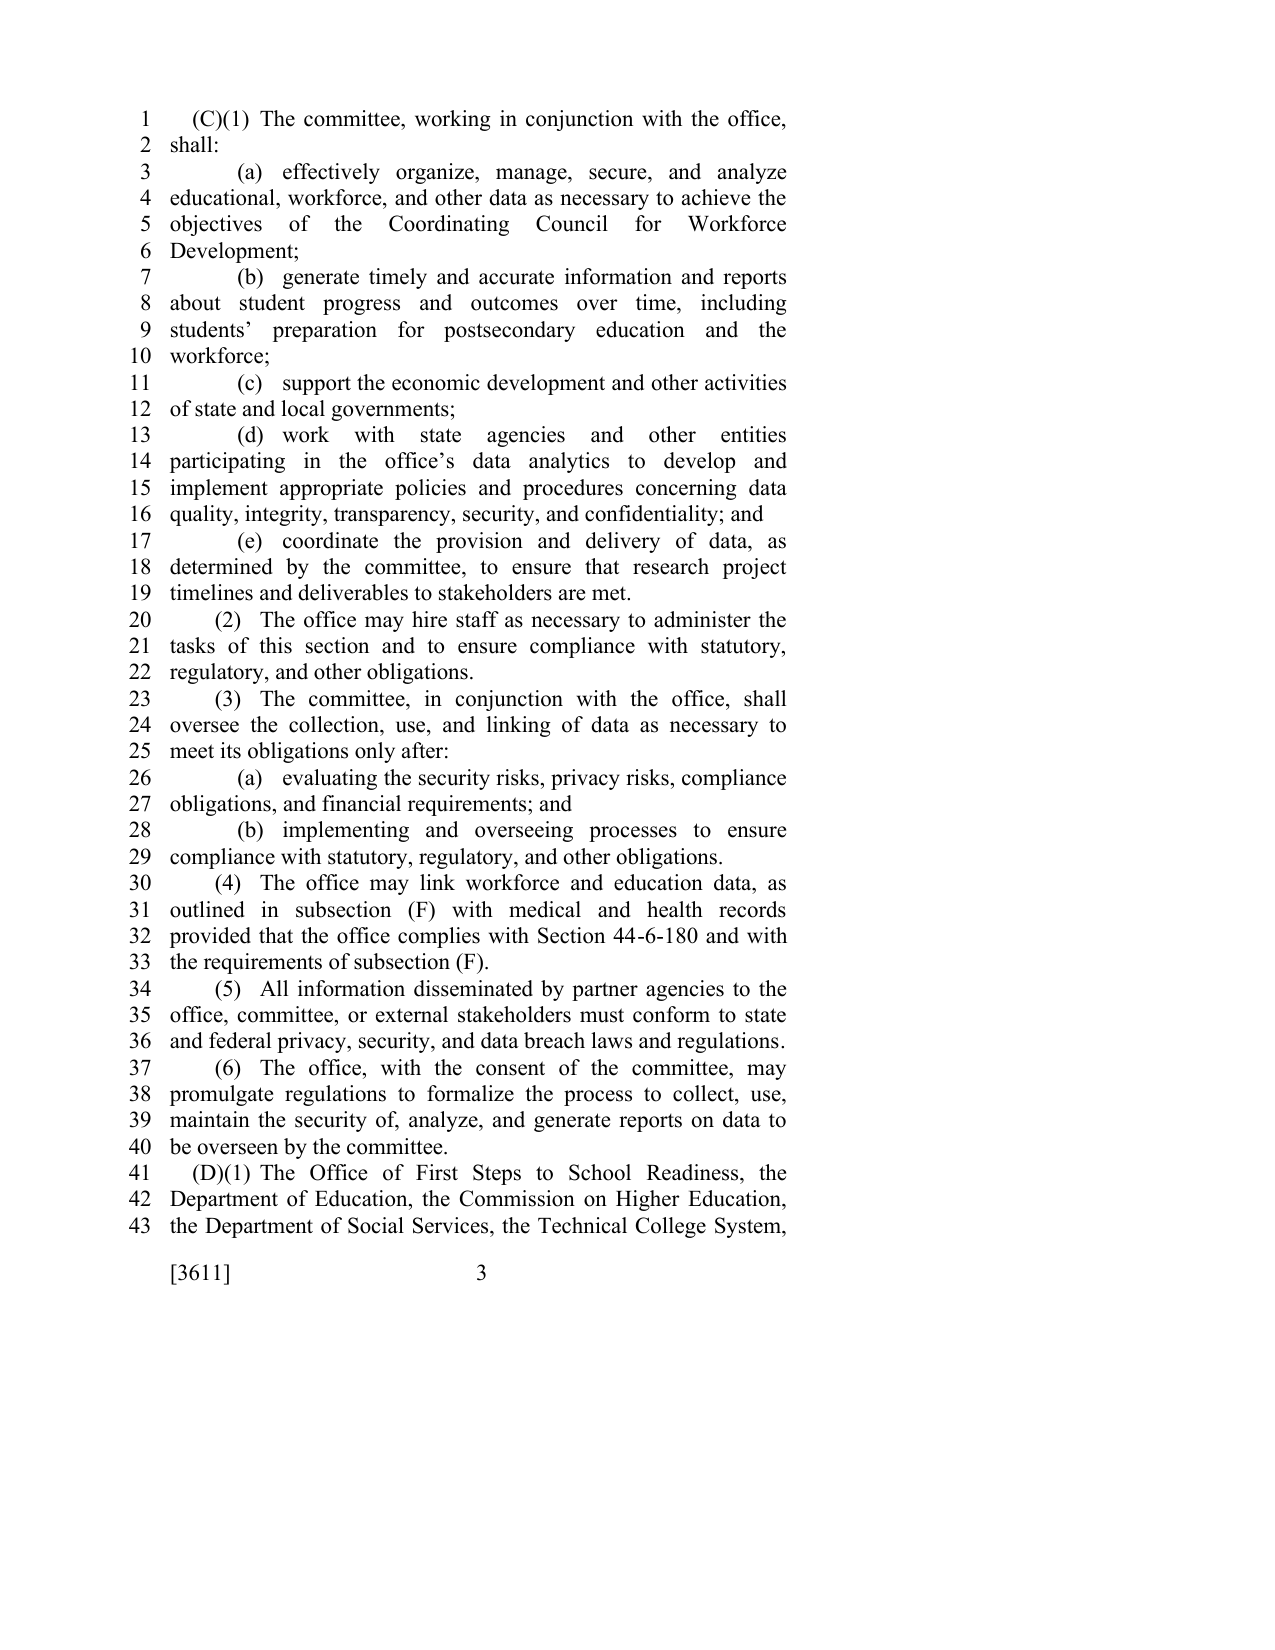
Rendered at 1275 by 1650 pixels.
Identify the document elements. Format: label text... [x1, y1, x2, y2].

text (c) support the economic development and other activities of state and local governments; [169, 368, 787, 421]
text (b) implementing and overseeing processes to ensure compliance with statutory, regulatory, and other obligations. [169, 817, 787, 869]
text (2) The office may hire staff as necessary to administer the tasks of this section and to ensure compliance with statutory, regulatory, and other obligations. [169, 606, 787, 685]
text (d) work with state agencies and other entities participating in the office’s data analytics to develop and implement appropriate policies and procedures concerning data quality, integrity, transparency, security, and confidentiality; and [169, 421, 787, 527]
text (6) The office, with the consent of the committee, may promulgate regulations to formalize the process to collect, use, maintain the security of, analyze, and generate reports on data to be overseen by the committee. [169, 1054, 787, 1159]
text (5) All information disseminated by partner agencies to the office, committee, or external stakeholders must conform to state and federal privacy, security, and data breach laws and regulations. [169, 975, 787, 1054]
text (4) The office may link workforce and education data, as outlined in subsection (F) with medical and health records provided that the office complies with Section 44-6-180 and with the requirements of subsection (F). [169, 869, 787, 975]
text (e) coordinate the provision and delivery of data, as determined by the committee, to ensure that research project timelines and deliverables to stakeholders are met. [169, 527, 787, 606]
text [169, 1159, 787, 1238]
text (b) generate timely and accurate information and reports about student progress and outcomes over time, including students’ preparation for postsecondary education and the workforce; [169, 263, 787, 368]
text (a) evaluating the security risks, privacy risks, compliance obligations, and financial requirements; and [169, 764, 787, 817]
text (a) effectively organize, manage, secure, and analyze educational, workforce, and other data as necessary to achieve the objectives of the Coordinating Council for Workforce Development; [169, 158, 787, 263]
text (C)(1) The committee, working in conjunction with the office, shall: [169, 105, 787, 158]
text (3) The committee, in conjunction with the office, shall oversee the collection, use, and linking of data as necessary to meet its obligations only after: [169, 685, 787, 764]
